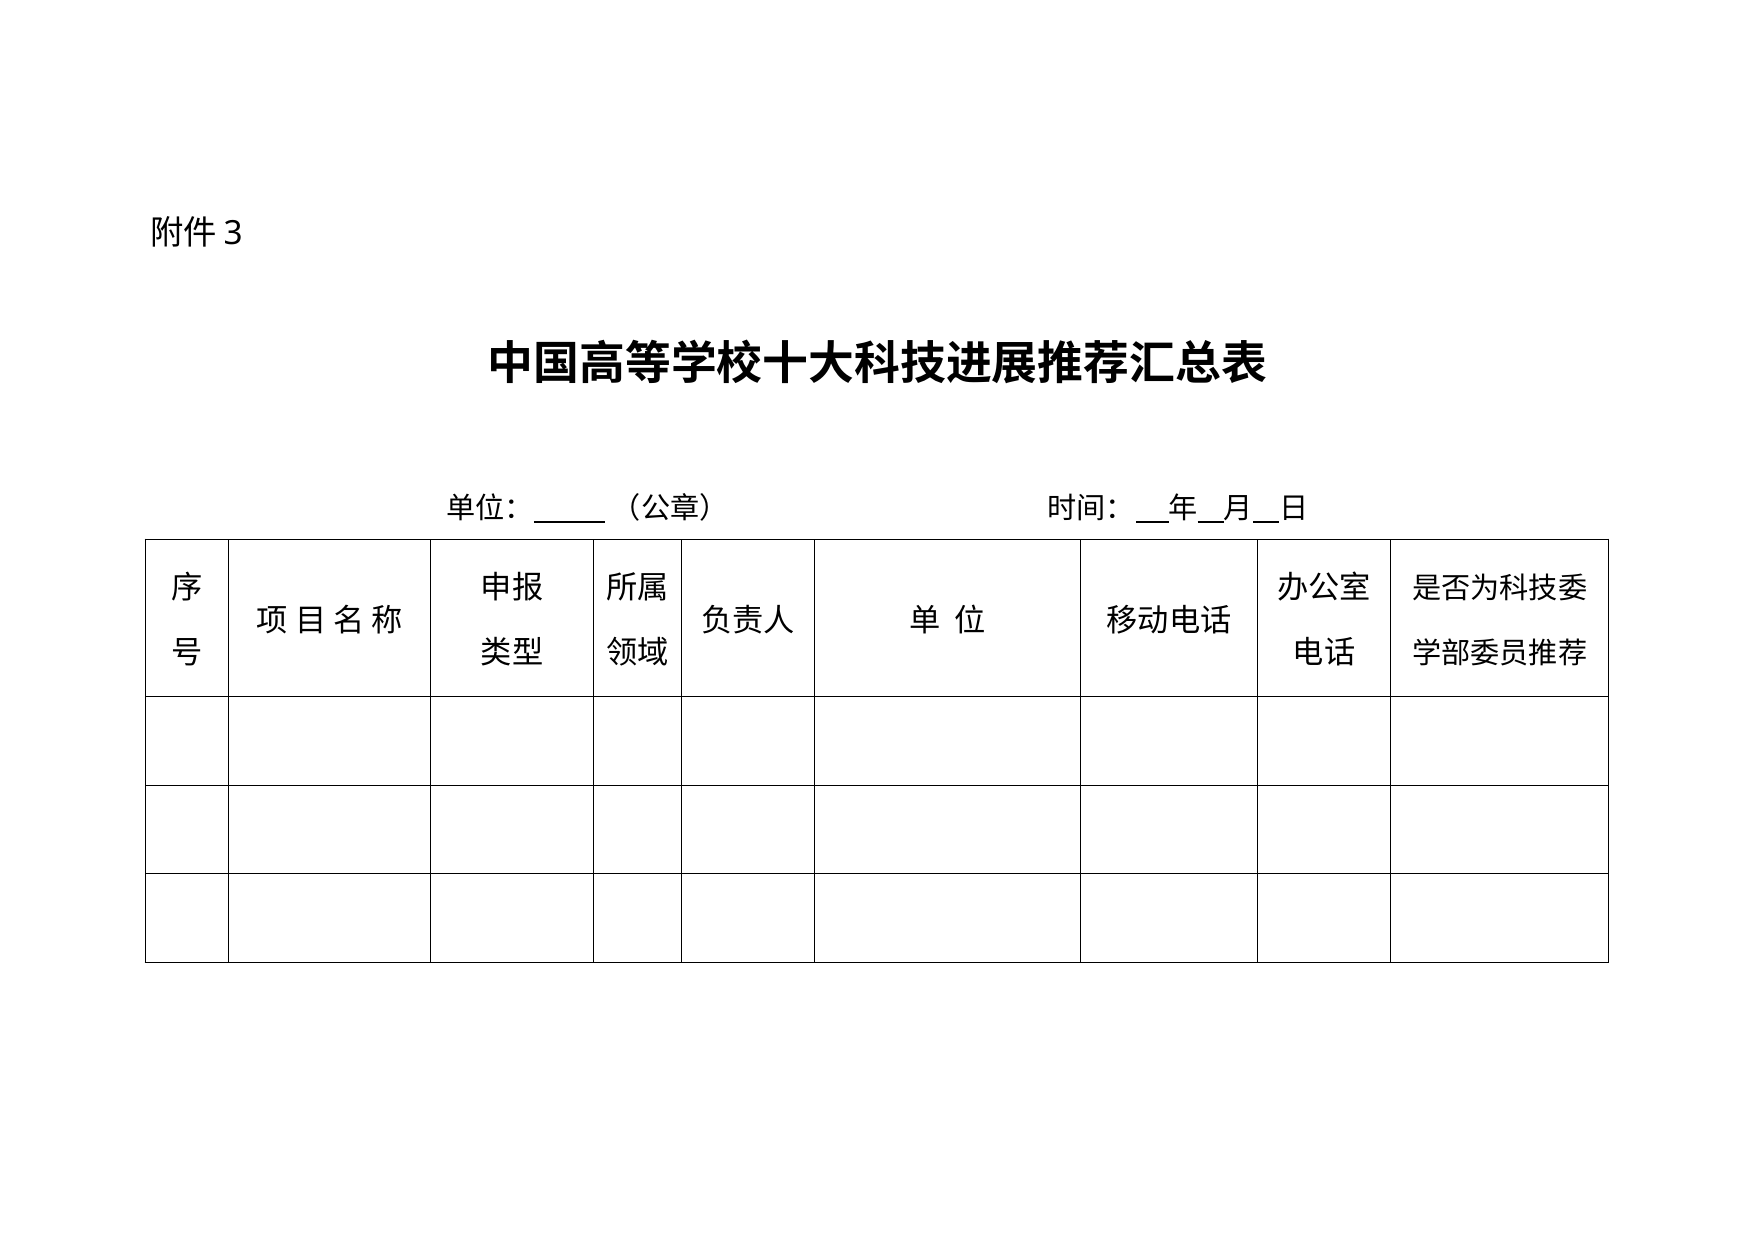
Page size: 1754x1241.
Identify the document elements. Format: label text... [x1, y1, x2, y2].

text 单位： （公章） 时间： 年 月 日 [150, 473, 1604, 538]
table_cell [594, 697, 681, 785]
table_cell [146, 697, 228, 785]
table_cell [1391, 697, 1608, 785]
table_cell [594, 874, 681, 962]
table_cell [146, 786, 228, 873]
table_cell [1081, 874, 1257, 962]
table_cell [431, 697, 593, 785]
text 附件3 [150, 198, 1604, 263]
table_header 项 目 名 称 [229, 540, 430, 696]
table_cell [682, 697, 814, 785]
table_cell [815, 697, 1080, 785]
table_cell [682, 874, 814, 962]
table_header 负责人 [682, 540, 814, 696]
table_header 序号 [146, 540, 228, 696]
table_cell [1081, 786, 1257, 873]
text 中国高等学校十大科技进展推荐汇总表 [150, 311, 1604, 408]
table_cell [1081, 697, 1257, 785]
table_header 是否为科技委学部委员推荐 [1391, 540, 1608, 696]
table_cell [146, 874, 228, 962]
table_header 申报 类型 [431, 540, 593, 696]
table_cell [229, 786, 430, 873]
table_cell [815, 874, 1080, 962]
table_cell [1391, 874, 1608, 962]
table_cell [1258, 697, 1390, 785]
table_cell [1258, 786, 1390, 873]
table_header 单 位 [815, 540, 1080, 696]
table_cell [229, 697, 430, 785]
table_cell [815, 786, 1080, 873]
table_cell [682, 786, 814, 873]
table_header 移动电话 [1081, 540, 1257, 696]
table_header 所属领域 [594, 540, 681, 696]
table_cell [594, 786, 681, 873]
table_header 办公室电话 [1258, 540, 1390, 696]
table_cell [1391, 786, 1608, 873]
table_cell [229, 874, 430, 962]
table_cell [1258, 874, 1390, 962]
table_cell [431, 874, 593, 962]
table_cell [431, 786, 593, 873]
